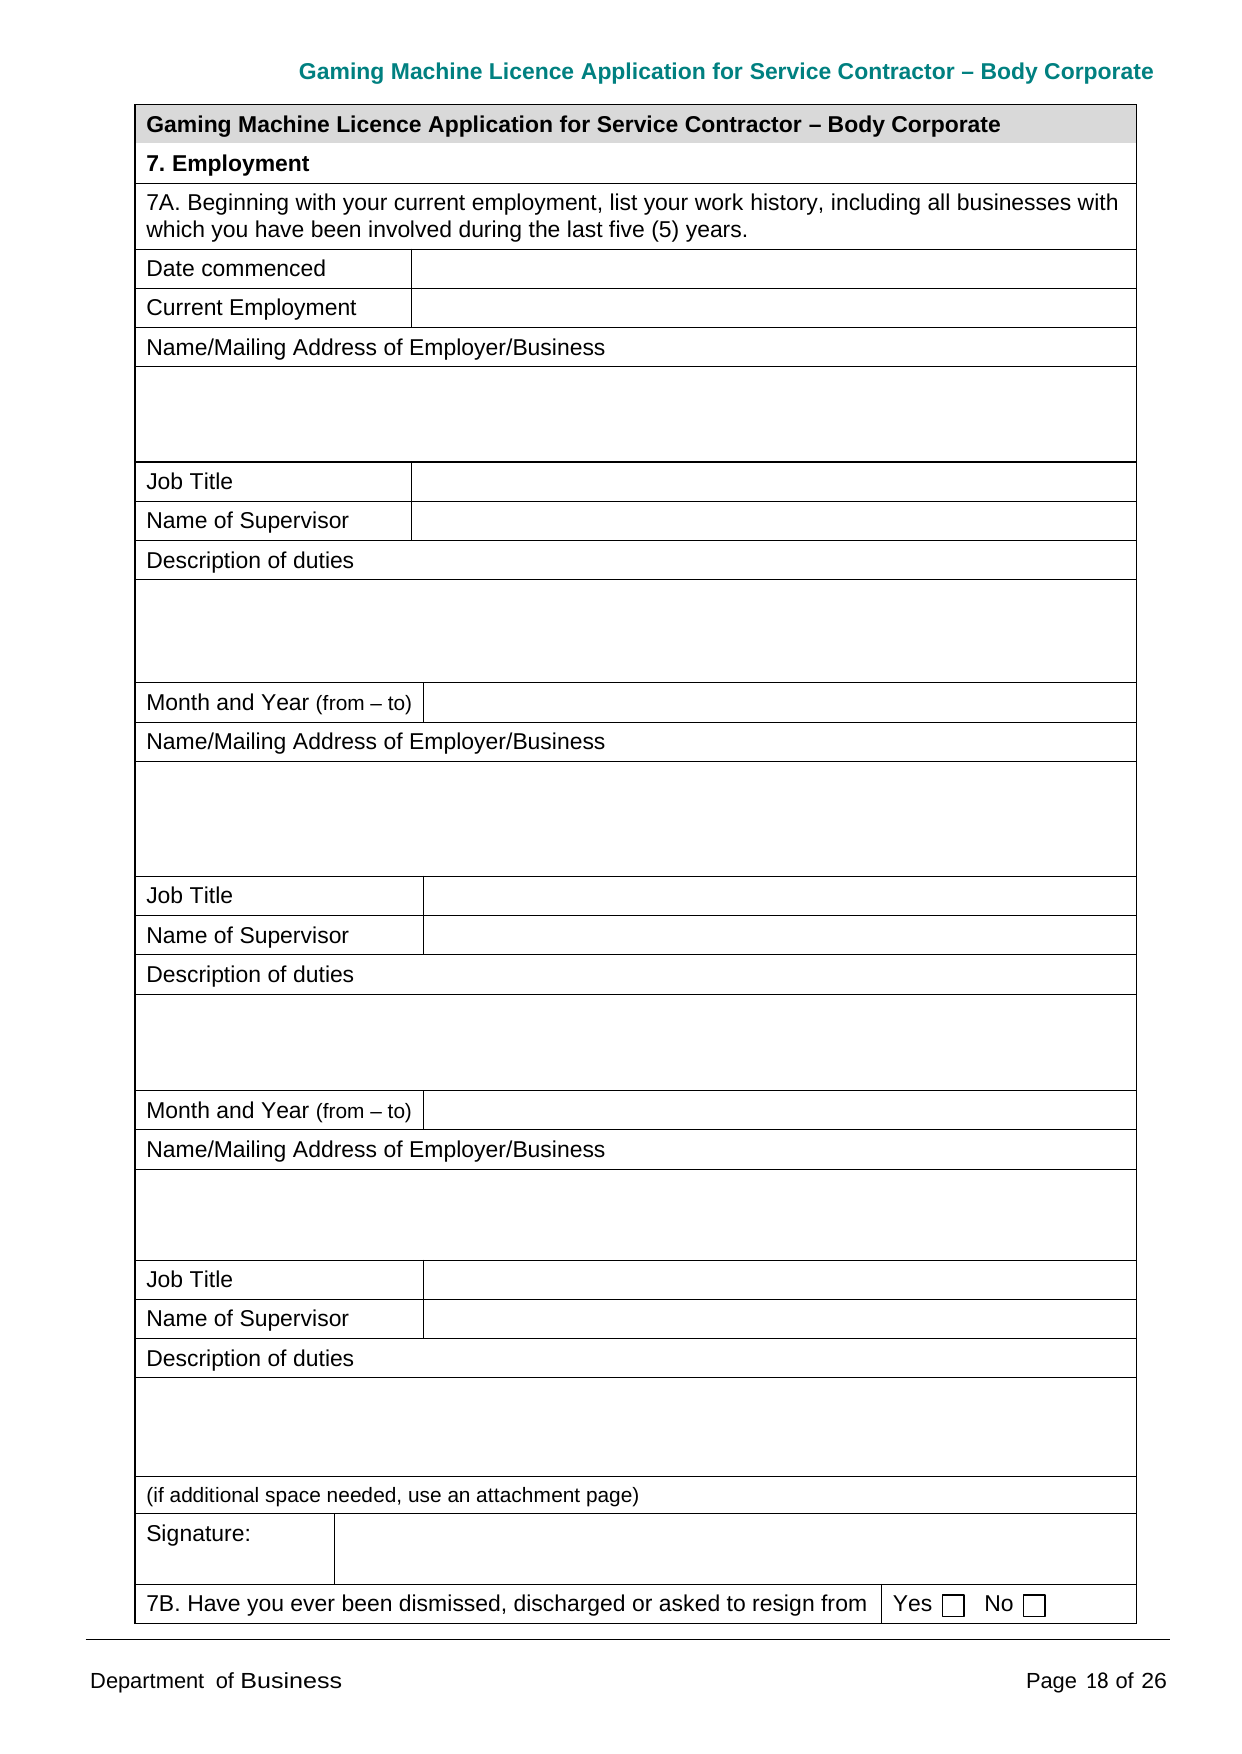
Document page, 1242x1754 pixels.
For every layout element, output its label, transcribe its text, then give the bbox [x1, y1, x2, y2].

table_cell (if additional space needed, use an attachment page) [136, 1477, 1136, 1513]
table_cell Name/Mailing Address of Employer/Business [136, 328, 1136, 366]
table_cell Name of Supervisor [136, 502, 411, 540]
table_cell [136, 1378, 1136, 1476]
table_cell Job Title [136, 877, 423, 915]
table_cell Description of duties [136, 1339, 1136, 1377]
table_cell Name of Supervisor [136, 916, 423, 954]
table_header Gaming Machine Licence Application for Service Contractor – Body Corporate [136, 105, 1136, 143]
table_cell Description of duties [136, 541, 1136, 579]
table_cell [412, 289, 1136, 327]
table_cell Signature: [136, 1514, 334, 1584]
table_cell Month and Year (from – to) [136, 1091, 423, 1129]
table_cell [136, 580, 1136, 682]
table_cell [136, 367, 1136, 461]
table_cell Name of Supervisor [136, 1300, 423, 1338]
table_cell [136, 762, 1136, 876]
table_cell Name/Mailing Address of Employer/Business [136, 1130, 1136, 1168]
table_cell [424, 877, 1136, 915]
table_cell [412, 463, 1136, 501]
table_cell [412, 502, 1136, 540]
table_cell [412, 250, 1136, 288]
table_cell Job Title [136, 1261, 423, 1299]
table_cell Name/Mailing Address of Employer/Business [136, 723, 1136, 761]
table_cell [136, 995, 1136, 1090]
table_cell [424, 1091, 1136, 1129]
table_cell Description of duties [136, 955, 1136, 994]
table_cell Month and Year (from – to) [136, 683, 423, 722]
table_cell [424, 916, 1136, 954]
table_cell 7. Employment [136, 144, 1136, 183]
table_cell [424, 1261, 1136, 1299]
table_cell Date commenced [136, 250, 411, 288]
table_cell [136, 1170, 1136, 1259]
table_cell Yes No [882, 1585, 1136, 1623]
table_cell Job Title [136, 463, 411, 501]
table_cell 7B. Have you ever been dismissed, discharged or asked to resign from [136, 1585, 881, 1623]
table_cell [424, 1300, 1136, 1338]
table_cell 7A. Beginning with your current employment, list your work history, including all businesses with which you have been involved during the last five (5) years. [136, 184, 1136, 248]
table_cell [335, 1514, 1136, 1584]
table_cell Current Employment [136, 289, 411, 327]
table_cell [424, 683, 1136, 722]
